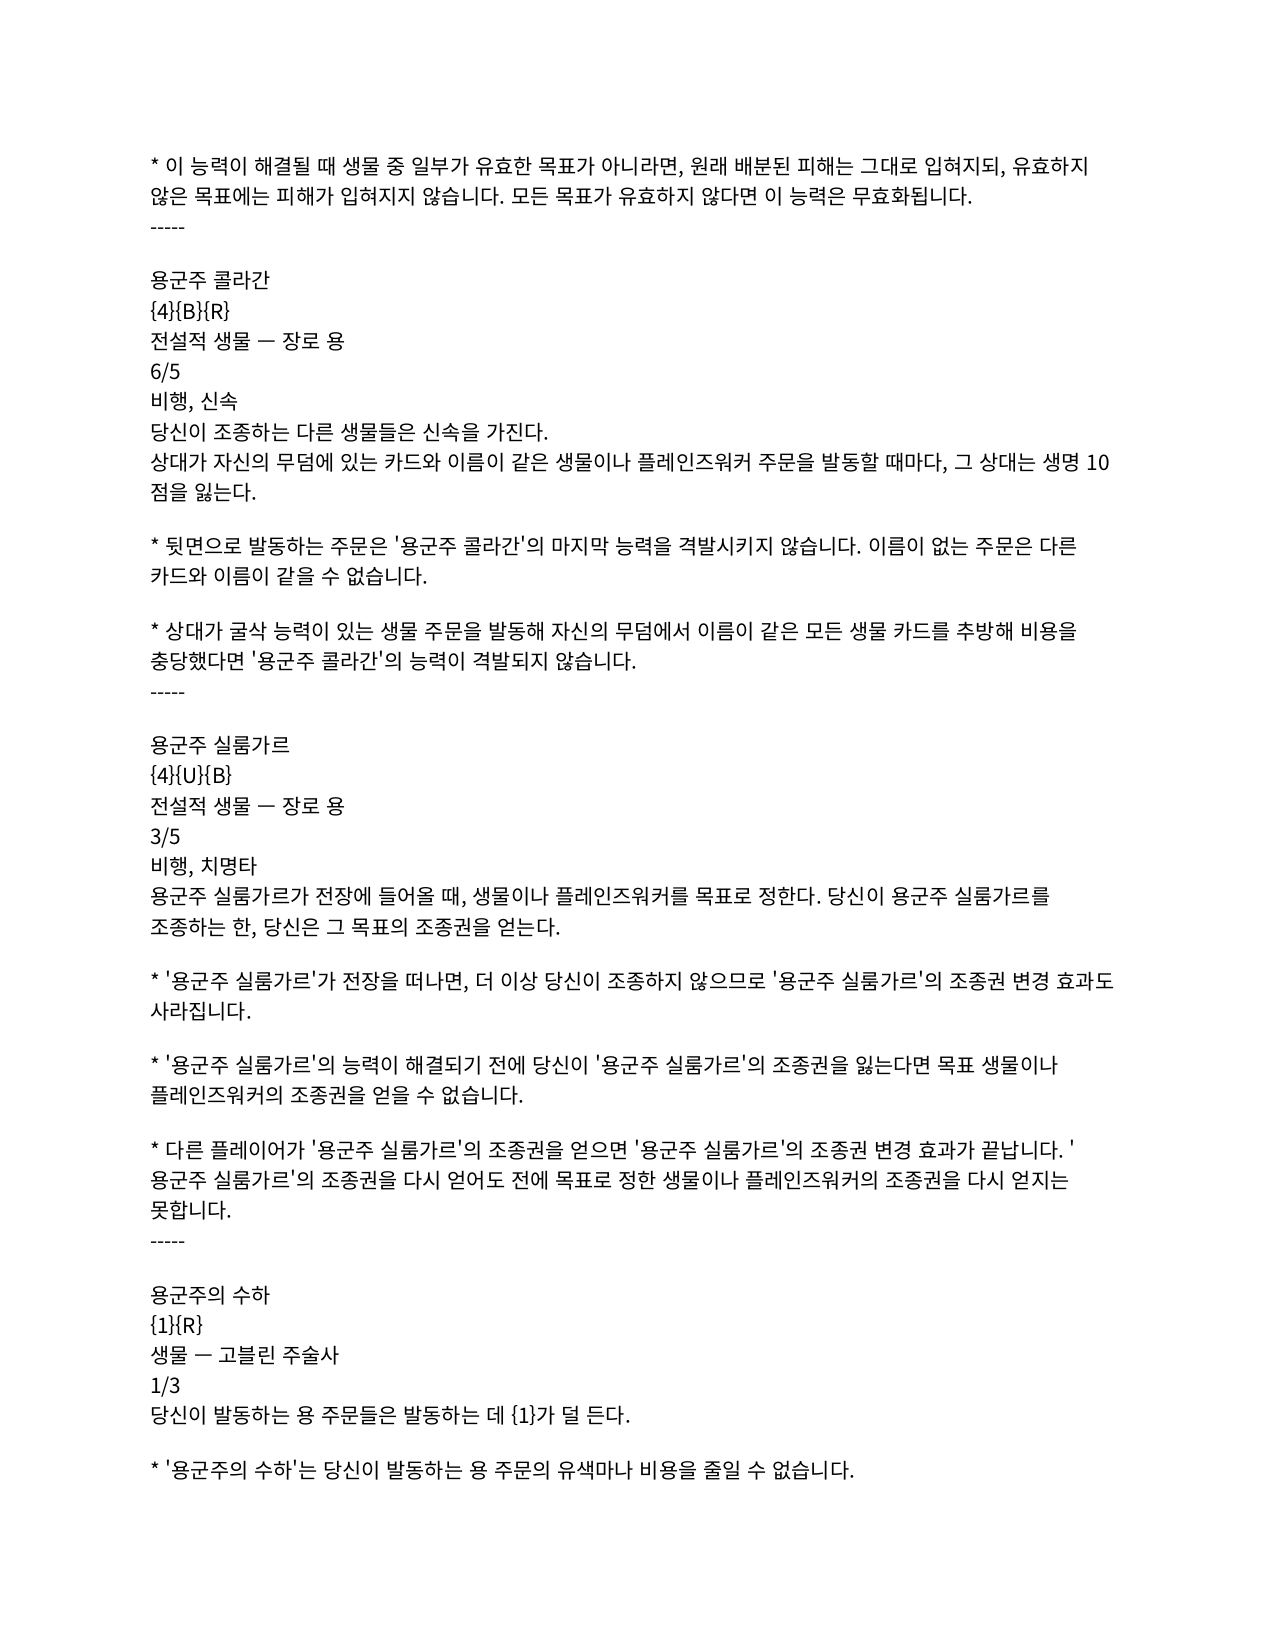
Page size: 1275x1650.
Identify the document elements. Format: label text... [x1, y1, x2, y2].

text 전설적 생물 — 장로 용 [150, 790, 1125, 820]
text 당신이 조종하는 다른 생물들은 신속을 가진다. [150, 416, 1125, 446]
text 비행, 신속 [150, 386, 1125, 416]
text 용군주 실룸가르 [150, 729, 1125, 760]
text * '용군주 실룸가르'가 전장을 떠나면, 더 이상 당신이 조종하지 않으므로 '용군주 실룸가르'의 조종권 변경 효과도 사라집니다. [150, 965, 1125, 1026]
text * '용군주 실룸가르'의 능력이 해결되기 전에 당신이 '용군주 실룸가르'의 조종권을 잃는다면 목표 생물이나 플레인즈워커의 조종권을 얻을 수 없습니다. [150, 1049, 1125, 1110]
text 1/3 [150, 1369, 1125, 1400]
text 비행, 치명타 [150, 850, 1125, 881]
text 용군주의 수하 [150, 1279, 1125, 1309]
text 3/5 [150, 820, 1125, 850]
text * 상대가 굴삭 능력이 있는 생물 주문을 발동해 자신의 무덤에서 이름이 같은 모든 생물 카드를 추방해 비용을 충당했다면 '용군주 콜라간'의 능력이 격발되지 않습니다. [150, 615, 1125, 675]
text {4}{B}{R} [150, 295, 1125, 325]
text 용군주 실룸가르가 전장에 들어올 때, 생물이나 플레인즈워커를 목표로 정한다. 당신이 용군주 실룸가르를 조종하는 한, 당신은 그 목표의 조종권을 얻는다. [150, 881, 1125, 941]
text ----- [150, 675, 1125, 706]
text 상대가 자신의 무덤에 있는 카드와 이름이 같은 생물이나 플레인즈워커 주문을 발동할 때마다, 그 상대는 생명 10점을 잃는다. [150, 446, 1125, 506]
text 생물 — 고블린 주술사 [150, 1339, 1125, 1369]
text 당신이 발동하는 용 주문들은 발동하는 데 {1}가 덜 든다. [150, 1400, 1125, 1430]
text ----- [150, 1225, 1125, 1255]
text 전설적 생물 — 장로 용 [150, 325, 1125, 355]
text * 이 능력이 해결될 때 생물 중 일부가 유효한 목표가 아니라면, 원래 배분된 피해는 그대로 입혀지되, 유효하지 않은 목표에는 피해가 입혀지지 않습니다. 모든 목표가 유효하지 않다면 이 능력은 무효화됩니다. [150, 150, 1125, 210]
text 6/5 [150, 355, 1125, 386]
text {1}{R} [150, 1309, 1125, 1339]
text ----- [150, 210, 1125, 241]
text {4}{U}{B} [150, 760, 1125, 790]
text * '용군주의 수하'는 당신이 발동하는 용 주문의 유색마나 비용을 줄일 수 없습니다. [150, 1454, 1125, 1484]
text * 다른 플레이어가 '용군주 실룸가르'의 조종권을 얻으면 '용군주 실룸가르'의 조종권 변경 효과가 끝납니다. '용군주 실룸가르'의 조종권을 다시 얻어도 전에 목표로 정한 생물이나 플레인즈워커의 조종권을 다시 얻지는 못합니다. [150, 1134, 1125, 1225]
text 용군주 콜라간 [150, 265, 1125, 295]
text * 뒷면으로 발동하는 주문은 '용군주 콜라간'의 마지막 능력을 격발시키지 않습니다. 이름이 없는 주문은 다른 카드와 이름이 같을 수 없습니다. [150, 530, 1125, 591]
